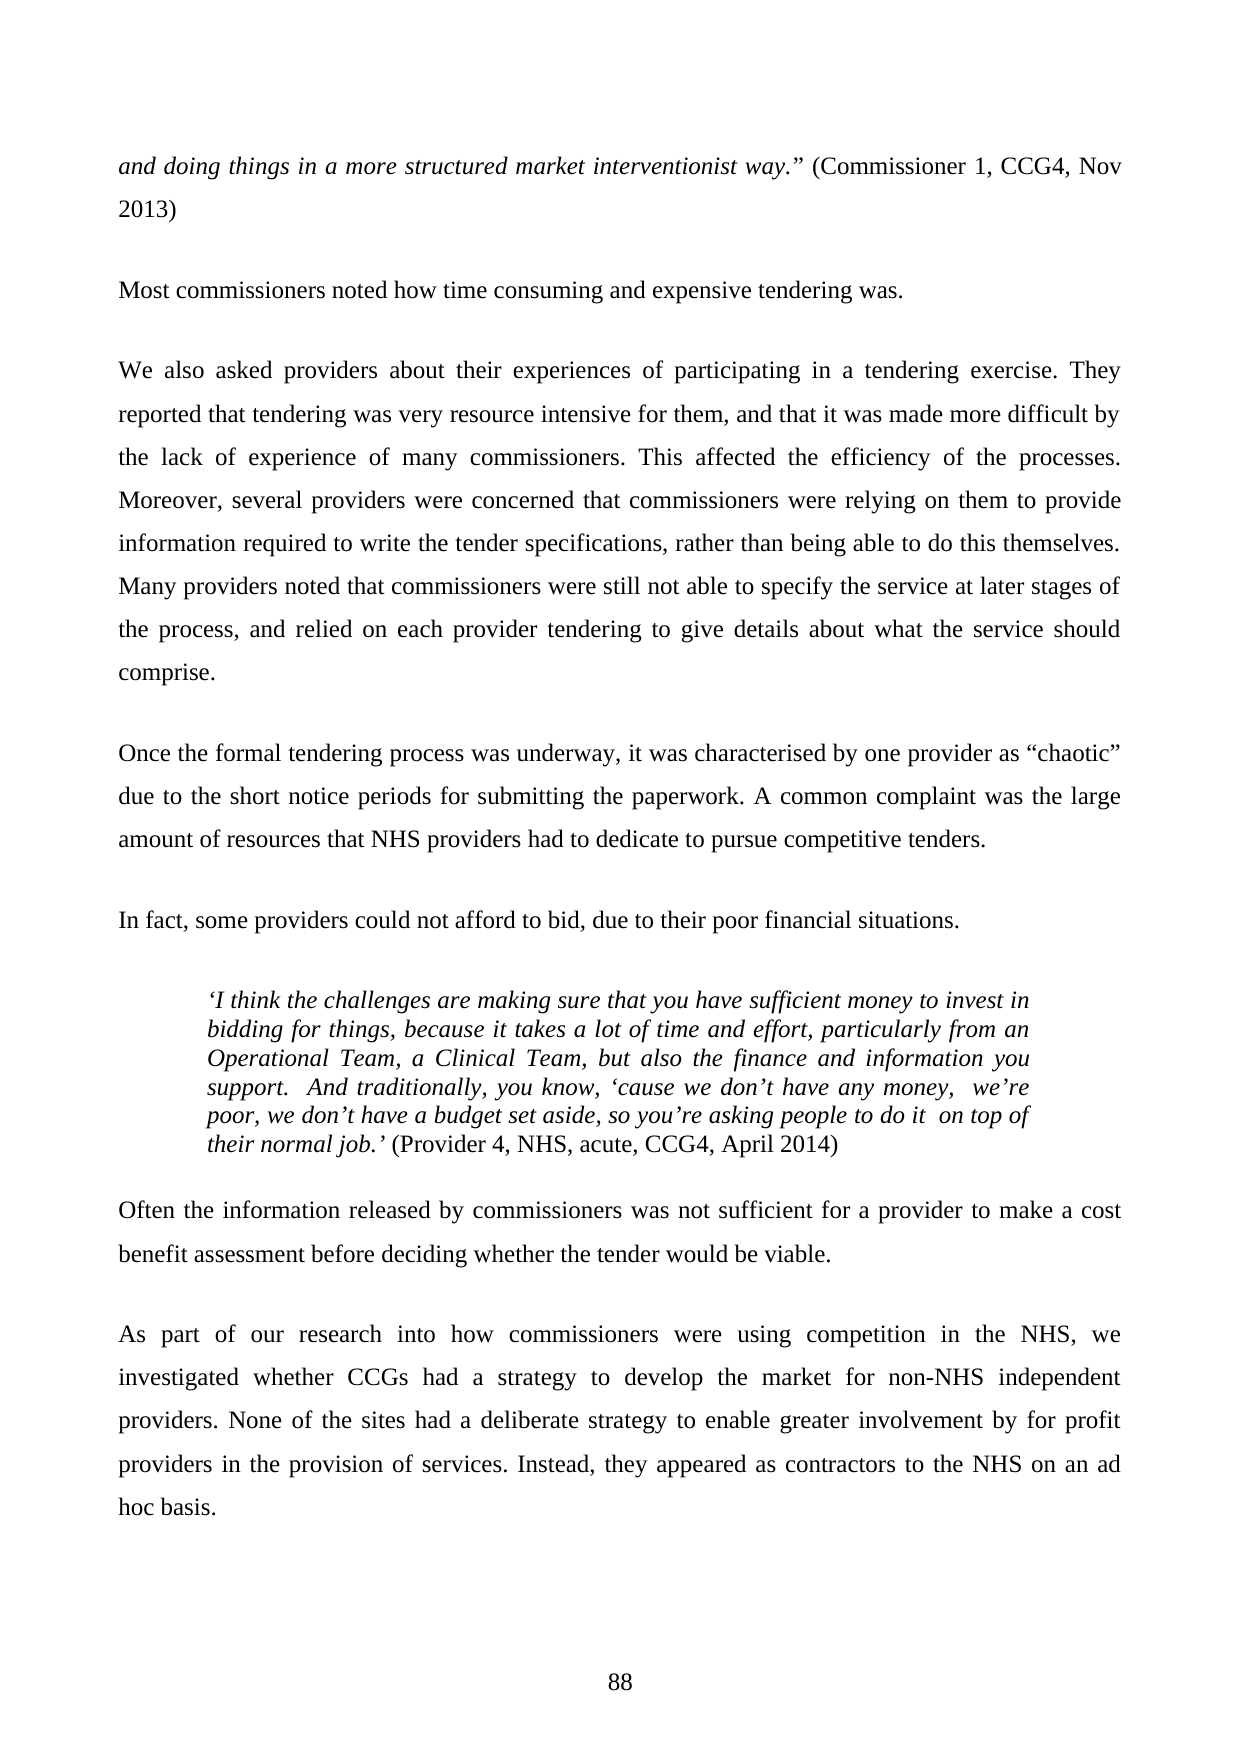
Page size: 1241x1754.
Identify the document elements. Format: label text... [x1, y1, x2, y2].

text As part of our research into how commissioners were using competition in the NHS, we investigated whether CCGs had a strategy to develop the market for non-NHS independent providers. None of the sites had a deliberate strategy to enable greater involvement by for profit providers in the provision of services. Instead, they appeared as contractors to the NHS on an ad hoc basis. [118, 1319, 1122, 1521]
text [118, 151, 1122, 223]
text Most commissioners noted how time consuming and expensive tendering was. [118, 275, 1122, 304]
text Once the formal tendering process was underway, it was characterised by one provider as “chaotic” due to the short notice periods for submitting the paperwork. A common complaint was the large amount of resources that NHS providers had to dedicate to pursue competitive tenders. [118, 738, 1122, 853]
text Often the information released by commissioners was not sufficient for a provider to make a cost benefit assessment before deciding whether the tender would be viable. [118, 1196, 1122, 1267]
text We also asked providers about their experiences of participating in a tendering exercise. They reported that tendering was very resource intensive for them, and that it was made more difficult by the lack of experience of many commissioners. This affected the efficiency of the processes. Moreover, several providers were concerned that commissioners were relying on them to provide information required to write the tender specifications, rather than being able to do this themselves. Many providers noted that commissioners were still not able to specify the service at later stages of the process, and relied on each provider tendering to give details about what the service should comprise. [118, 356, 1122, 686]
text ‘I think the challenges are making sure that you have sufficient money to invest in bidding for things, because it takes a lot of time and effort, particularly from an Operational Team, a Clinical Team, but also the finance and information you support. And traditionally, you know, ‘cause we don’t have any money, we’re poor, we don’t have a budget set aside, so you’re asking people to do it on top of their normal job.’ (Provider 4, NHS, acute, CCG4, April 2014) [207, 986, 1033, 1158]
text In fact, some providers could not afford to bid, due to their poor financial situations. [118, 905, 1122, 934]
